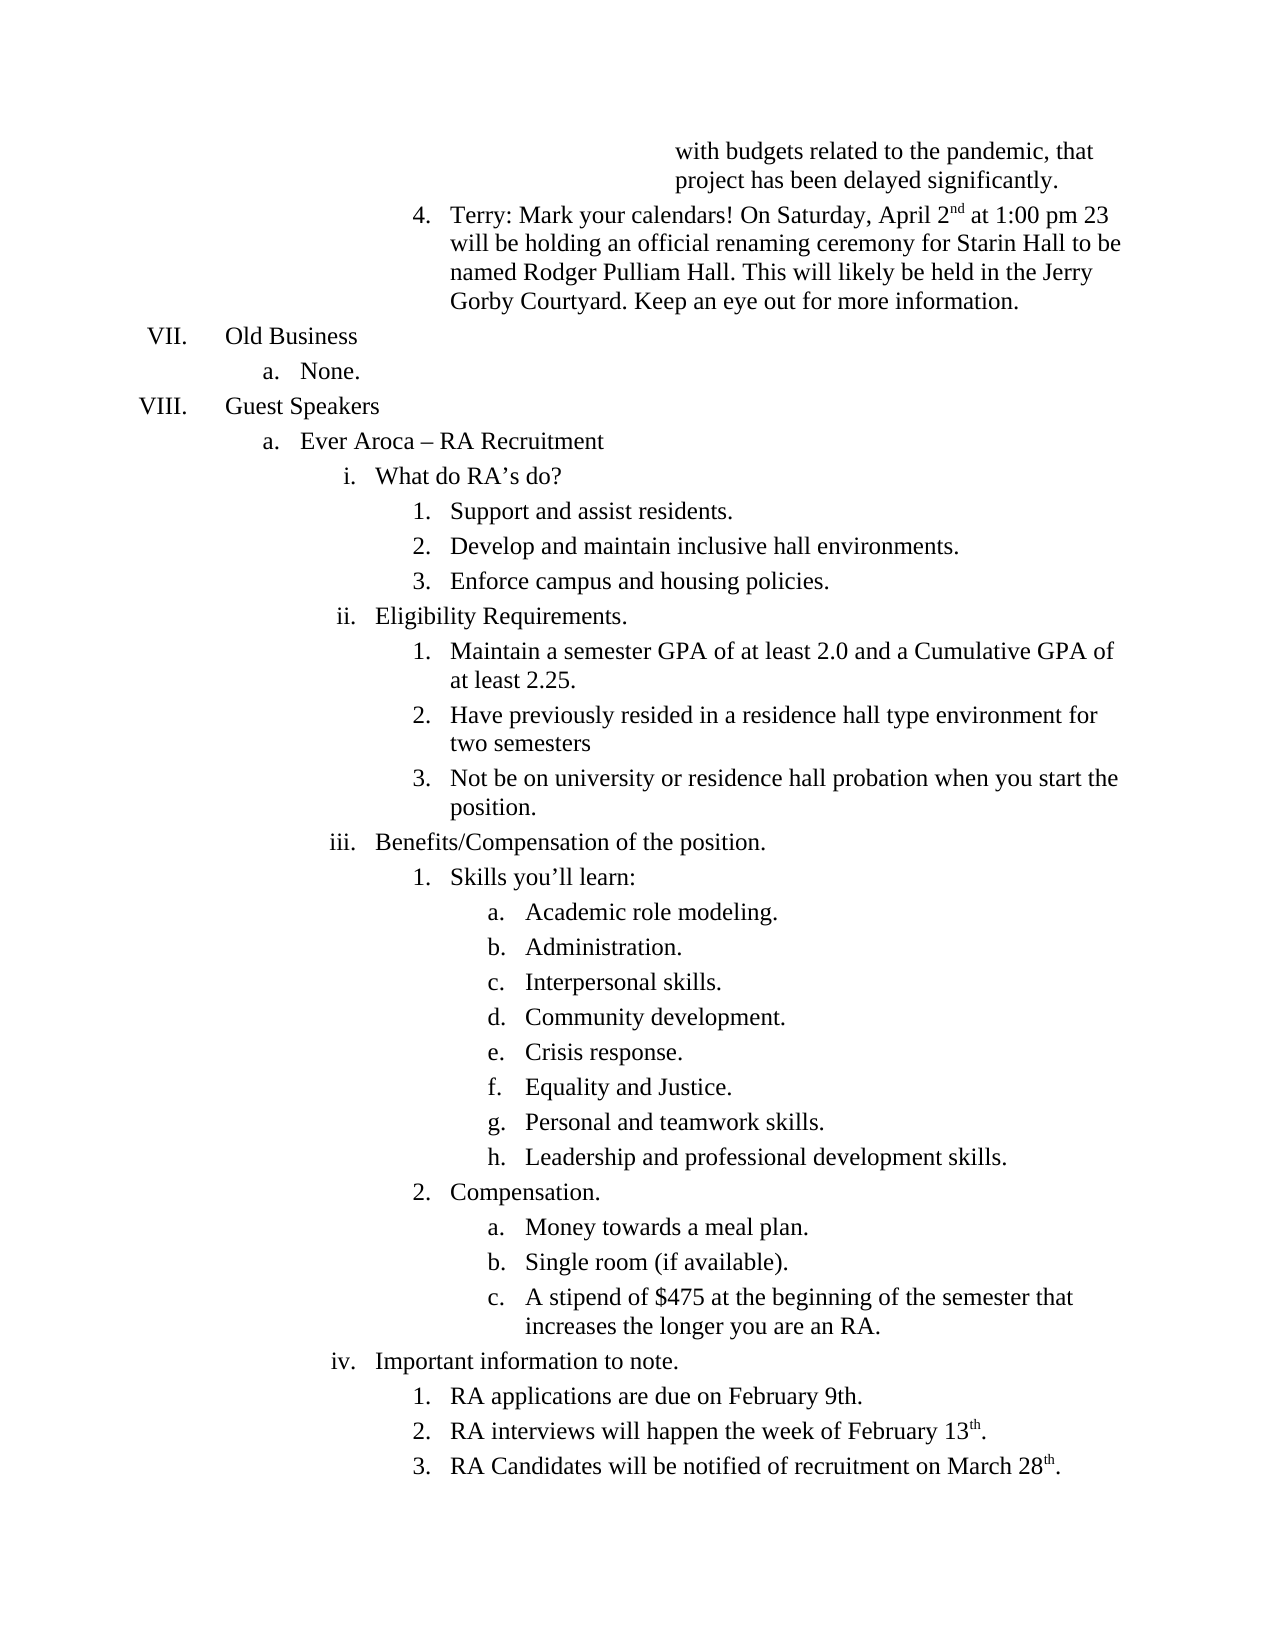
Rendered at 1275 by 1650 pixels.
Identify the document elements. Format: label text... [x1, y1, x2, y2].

list Interpersonal skills. [487, 967, 1125, 996]
list Equality and Justice. [487, 1072, 1125, 1101]
list Have previously resided in a residence hall type environment for two semesters [412, 700, 1125, 757]
list RA interviews will happen the week of February 13th. [412, 1416, 1125, 1445]
list Personal and teamwork skills. [487, 1107, 1125, 1136]
list Ever Aroca – RA Recruitment [262, 426, 1125, 455]
list Community development. [487, 1002, 1125, 1031]
list Maintain a semester GPA of at least 2.0 and a Cumulative GPA of at least 2.25. [412, 636, 1125, 693]
list Academic role modeling. [487, 897, 1125, 926]
list Support and assist residents. [412, 496, 1125, 525]
list Guest Speakers [187, 391, 1125, 420]
list Administration. [487, 932, 1125, 961]
list Not be on university or residence hall probation when you start the position. [412, 763, 1125, 821]
list Compensation. [412, 1177, 1125, 1206]
list Leadership and professional development skills. [487, 1142, 1125, 1171]
list Benefits/Compensation of the position. [356, 827, 1125, 856]
list Eligibility Requirements. [356, 601, 1125, 630]
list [637, 136, 1125, 193]
list Enforce campus and housing policies. [412, 566, 1125, 595]
list Crisis response. [487, 1037, 1125, 1066]
list Terry: Mark your calendars! On Saturday, April 2nd at 1:00 pm 23 will be holding an official renaming ceremony for Starin Hall to be named Rodger Pulliam Hall. This will likely be held in the Jerry Gorby Courtyard. Keep an eye out for more information. [412, 200, 1125, 315]
list RA Candidates will be notified of recruitment on March 28th. [412, 1451, 1125, 1480]
list What do RA’s do? [356, 461, 1125, 490]
list A stipend of $475 at the beginning of the semester that increases the longer you are an RA. [487, 1282, 1125, 1340]
list Single room (if available). [487, 1247, 1125, 1276]
list None. [262, 356, 1125, 385]
list Money towards a meal plan. [487, 1212, 1125, 1241]
list Develop and maintain inclusive hall environments. [412, 531, 1125, 560]
list Old Business [187, 321, 1125, 350]
list Skills you’ll learn: [412, 862, 1125, 891]
list RA applications are due on February 9th. [412, 1381, 1125, 1410]
list Important information to note. [356, 1346, 1125, 1375]
